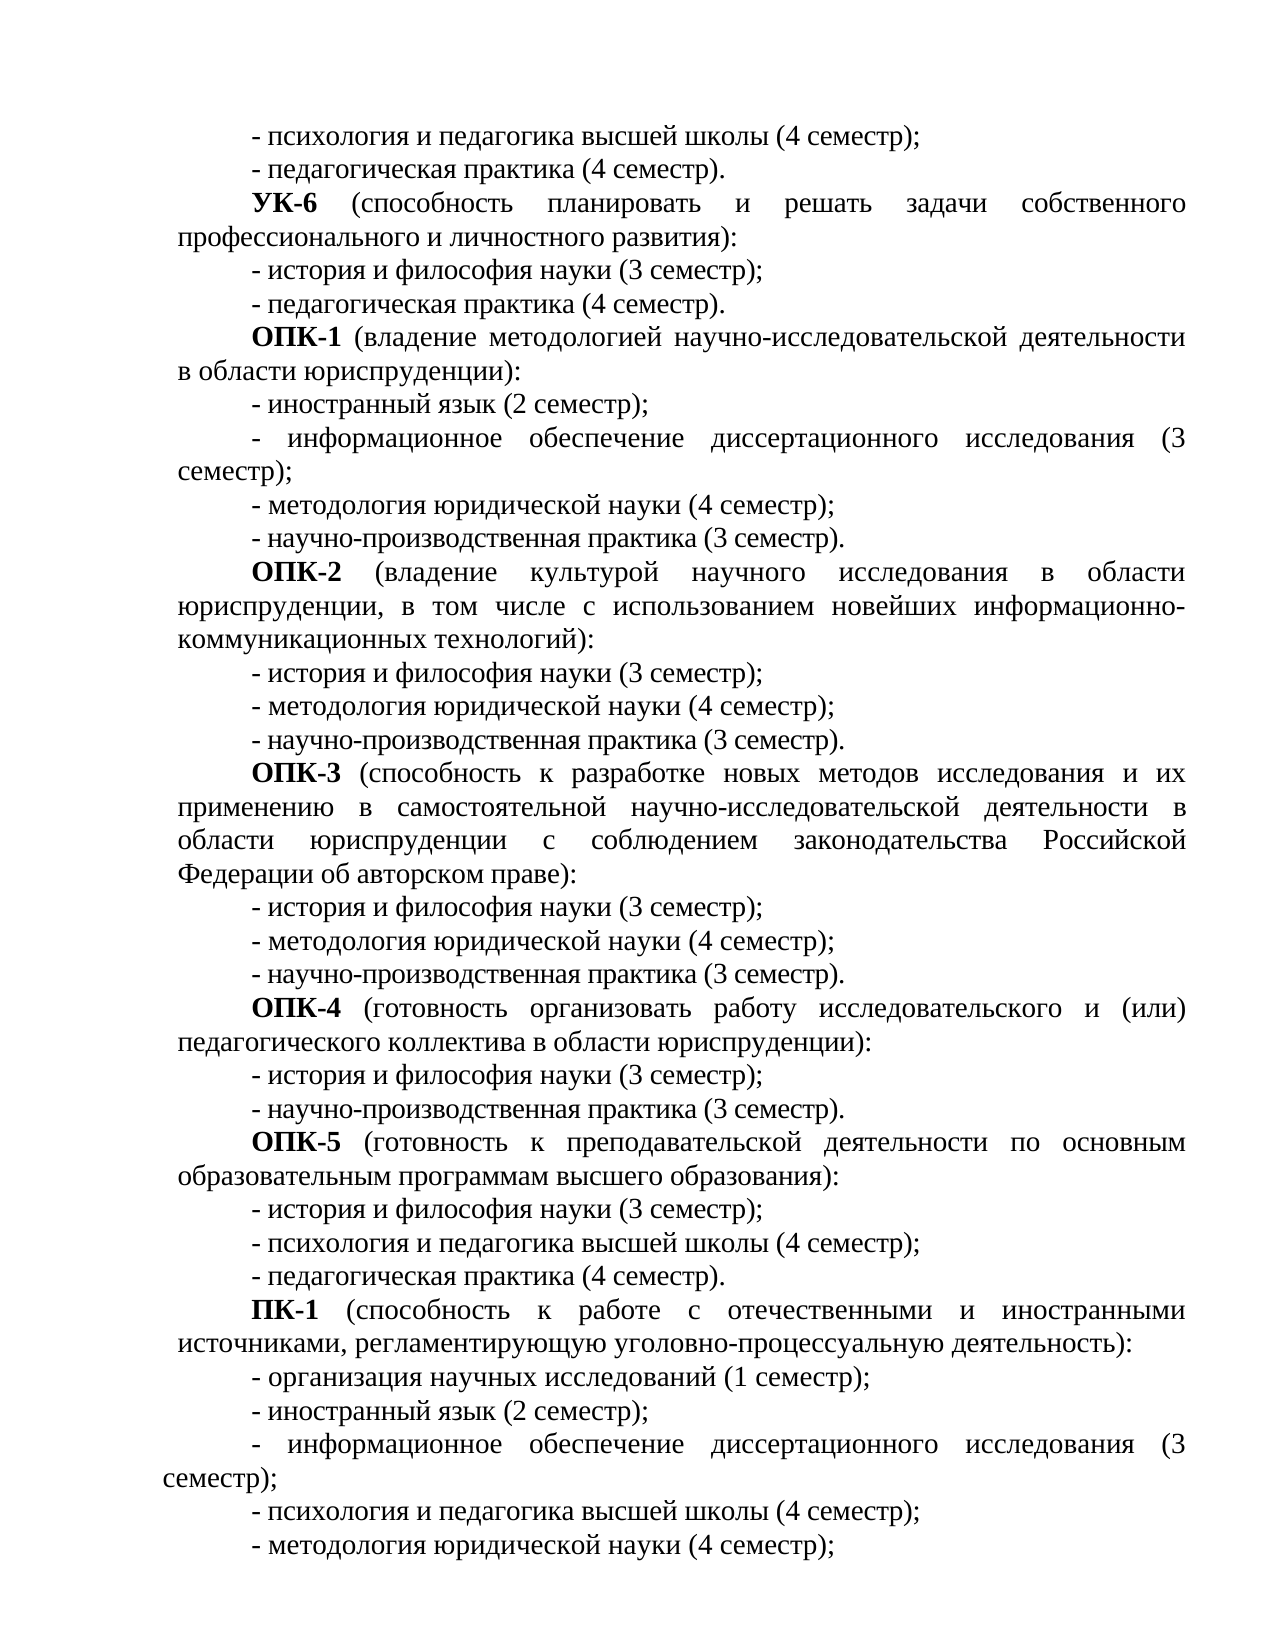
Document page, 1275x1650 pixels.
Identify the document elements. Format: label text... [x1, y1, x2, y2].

text - психология и педагогика высшей школы (4 семестр); [177, 1225, 1186, 1258]
text - история и философия науки (3 семестр); [177, 889, 1186, 923]
text - научно-производственная практика (3 семестр). [177, 957, 1186, 990]
text - методология юридической науки (4 семестр); [177, 923, 1186, 957]
text - психология и педагогика высшей школы (4 семестр); [177, 1493, 1186, 1527]
text ОПК-3 (способность к разработке новых методов исследования и их применению в самостоятельной научно-исследовательской деятельности в области юриспруденции с соблюдением законодательства Российской Федерации об авторском праве): [177, 755, 1186, 889]
text - научно-производственная практика (3 семестр). [177, 1091, 1186, 1124]
text - научно-производственная практика (3 семестр). [177, 521, 1186, 554]
text ОПК-2 (владение культурой научного исследования в области юриспруденции, в том числе с использованием новейших информационно-коммуникационных технологий): [177, 554, 1186, 655]
text - педагогическая практика (4 семестр). [177, 152, 1186, 185]
text - психология и педагогика высшей школы (4 семестр); [177, 118, 1186, 152]
text - организация научных исследований (1 семестр); [177, 1359, 1186, 1393]
text - иностранный язык (2 семестр); [177, 386, 1186, 420]
text - педагогическая практика (4 семестр). [177, 286, 1186, 319]
text - научно-производственная практика (3 семестр). [177, 722, 1186, 755]
text - история и философия науки (3 семестр); [177, 1057, 1186, 1091]
text ОПК-4 (готовность организовать работу исследовательского и (или) педагогического коллектива в области юриспруденции): [177, 990, 1186, 1057]
text - информационное обеспечение диссертационного исследования (3 семестр); [177, 420, 1186, 487]
text ОПК-5 (готовность к преподавательской деятельности по основным образовательным программам высшего образования): [177, 1124, 1186, 1191]
text - методология юридической науки (4 семестр); [162, 1527, 1186, 1560]
text ПК-1 (способность к работе с отечественными и иностранными источниками, регламентирующую уголовно-процессуальную деятельность): [177, 1292, 1186, 1359]
text - история и философия науки (3 семестр); [177, 252, 1186, 286]
text - история и философия науки (3 семестр); [177, 655, 1186, 688]
text - педагогическая практика (4 семестр). [177, 1258, 1186, 1292]
text - методология юридической науки (4 семестр); [177, 487, 1186, 521]
text - иностранный язык (2 семестр); [177, 1393, 1186, 1426]
text ОПК-1 (владение методологией научно-исследовательской деятельности в области юриспруденции): [177, 319, 1186, 386]
text УК-6 (способность планировать и решать задачи собственного профессионального и личностного развития): [177, 185, 1186, 252]
text - методология юридической науки (4 семестр); [177, 688, 1186, 722]
text - история и философия науки (3 семестр); [177, 1191, 1186, 1225]
text - информационное обеспечение диссертационного исследования (3 семестр); [162, 1426, 1186, 1493]
